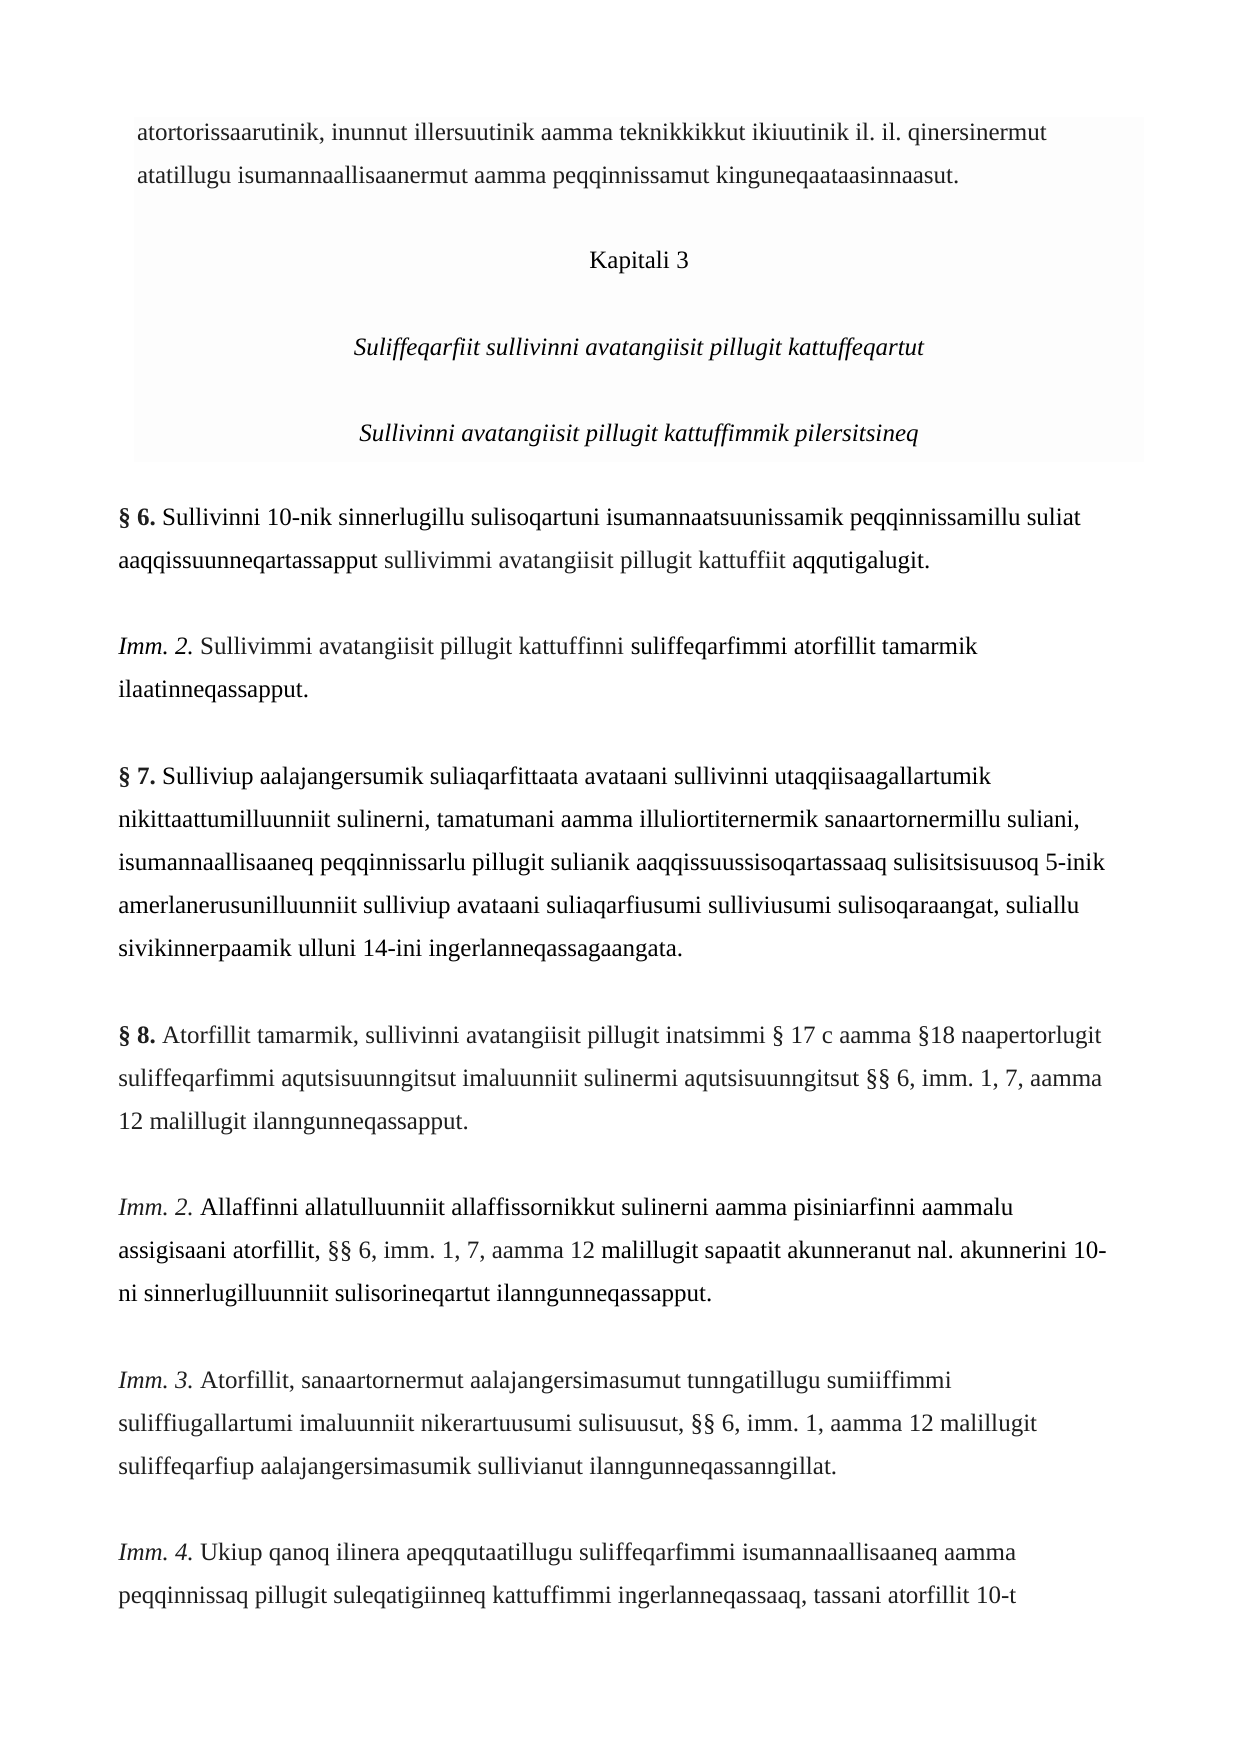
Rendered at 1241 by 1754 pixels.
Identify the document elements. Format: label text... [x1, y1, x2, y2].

text Imm. 2. Sullivimmi avatangiisit pillugit kattuffinni suliffeqarfimmi atorfillit tamarmik ilaatinneqassapput. [118, 631, 979, 703]
text Imm. 2. Allaffinni allatulluunniit allaffissornikkut sulinerni aamma pisiniarfinni aammalu assigisaani atorfillit, §§ 6, imm. 1, 7, aamma 12 malillugit sapaatit akunneranut nal. akunnerini 10- ni sinnerlugilluunniit sulisorineqartut ilanngunneqassapput. [118, 1192, 1108, 1307]
text Imm. 3. Atorfillit, sanaartornermut aalajangersimasumut tunngatillugu sumiiffimmi suliffiugallartumi imaluunniit nikerartuusumi sulisuusut, §§ 6, imm. 1, aamma 12 malillugit suliffeqarfiup aalajangersimasumik sullivianut ilanngunneqassanngillat. [118, 1365, 1039, 1480]
text § 6. Sullivinni 10-nik sinnerlugillu sulisoqartuni isumannaatsuunissamik peqqinnissamillu suliat aaqqissuunneqartassapput sullivimmi avatangiisit pillugit kattuffiit aqqutigalugit. [118, 502, 1083, 574]
text Imm. 4. Ukiup qanoq ilinera apeqqutaatillugu suliffeqarfimmi isumannaallisaaneq aamma peqqinnissaq pillugit suleqatigiinneq kattuffimmi ingerlanneqassaaq, tassani atorfillit 10-t [118, 1537, 1018, 1609]
text § 8. Atorfillit tamarmik, sullivinni avatangiisit pillugit inatsimmi § 17 c aamma §18 naapertorlugit suliffeqarfimmi aqutsisuunngitsut imaluunniit sulinermi aqutsisuunngitsut §§ 6, imm. 1, 7, aamma 12 malillugit ilanngunneqassapput. [118, 1020, 1103, 1135]
text § 7. Sulliviup aalajangersumik suliaqarfittaata avataani sullivinni utaqqiisaagallartumik nikittaattumilluunniit sulinerni, tamatumani aamma illuliortiternermik sanaartornermillu suliani, isumannaallisaaneq peqqinnissarlu pillugit sulianik aaqqissuussisoqartassaaq sulisitsisuusoq 5-inik amerlanerusunilluunniit sulliviup avataani suliaqarfiusumi sulliviusumi sulisoqaraangat, suliallu sivikinnerpaamik ulluni 14-ini ingerlanneqassagaangata. [118, 761, 1107, 962]
